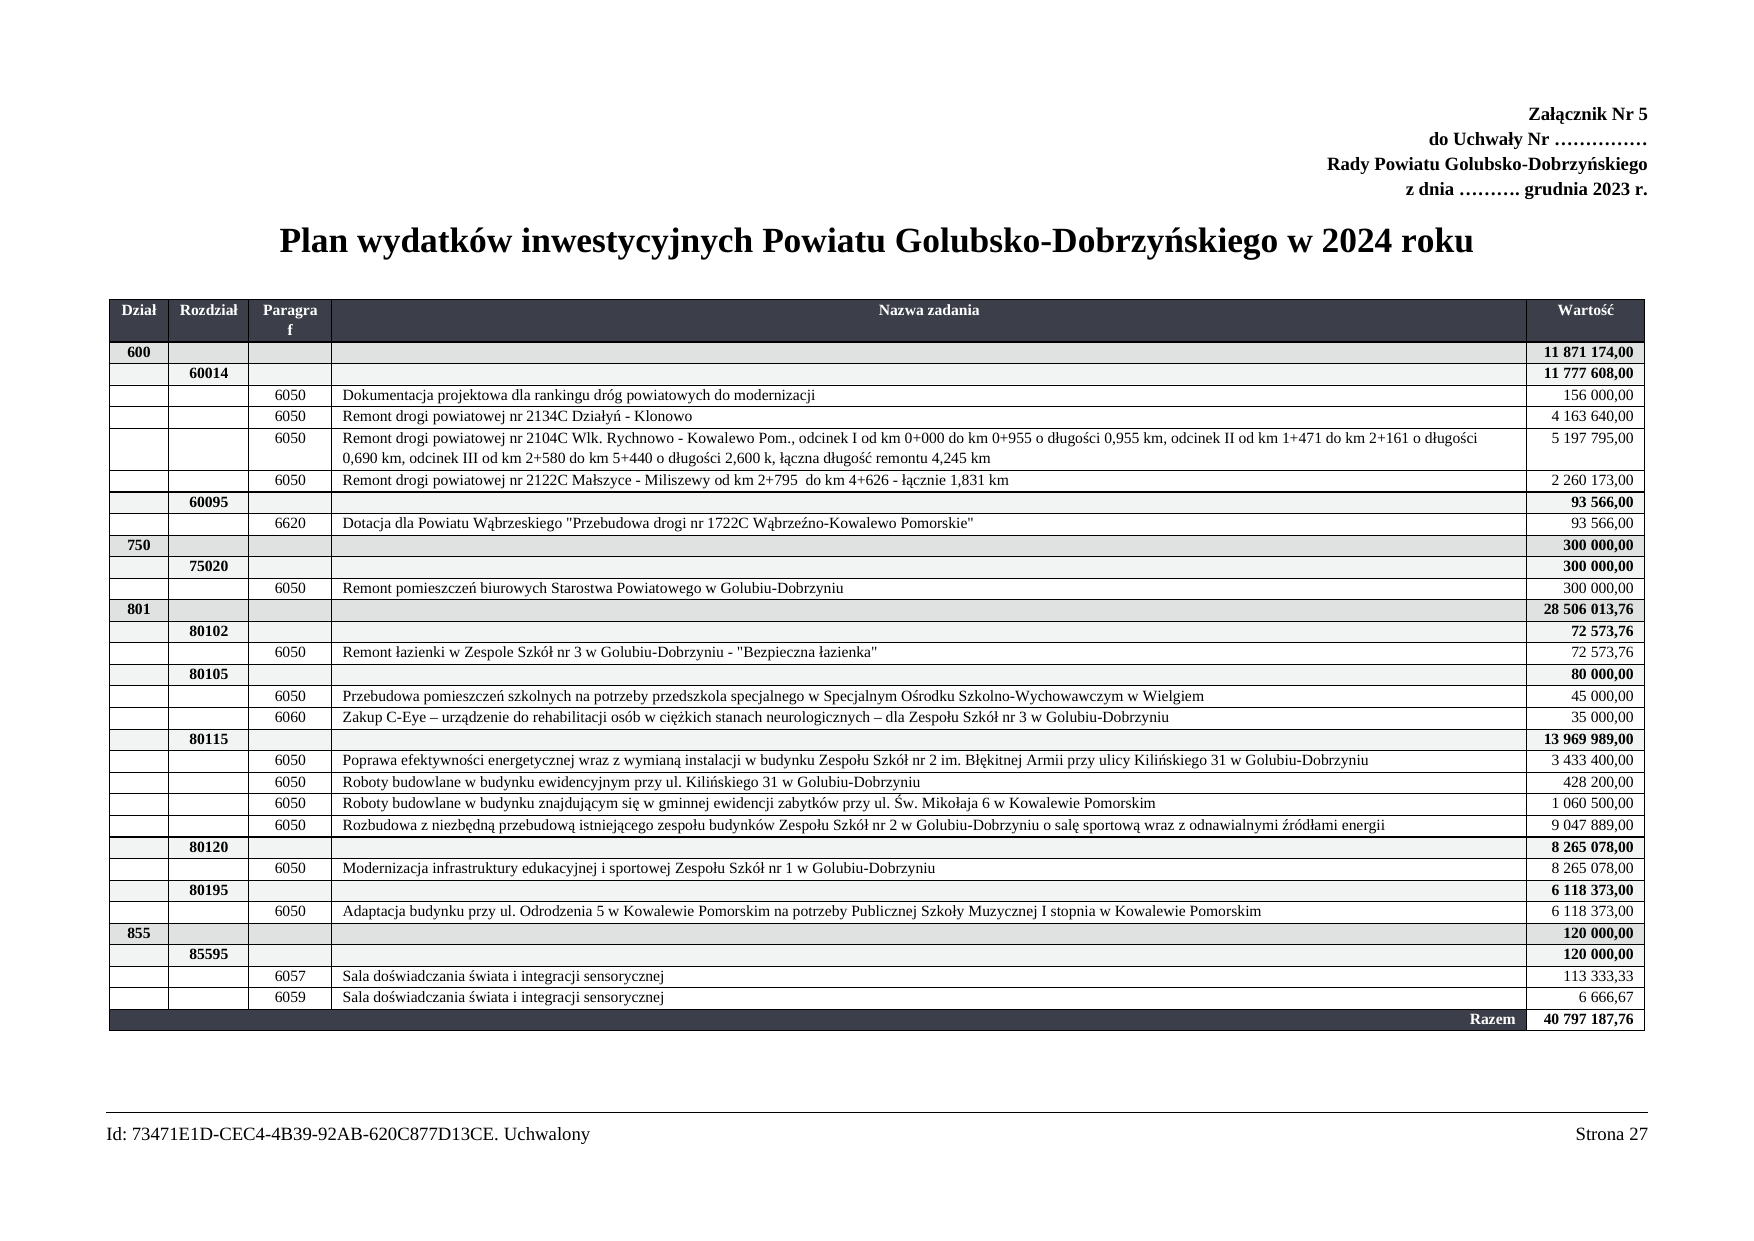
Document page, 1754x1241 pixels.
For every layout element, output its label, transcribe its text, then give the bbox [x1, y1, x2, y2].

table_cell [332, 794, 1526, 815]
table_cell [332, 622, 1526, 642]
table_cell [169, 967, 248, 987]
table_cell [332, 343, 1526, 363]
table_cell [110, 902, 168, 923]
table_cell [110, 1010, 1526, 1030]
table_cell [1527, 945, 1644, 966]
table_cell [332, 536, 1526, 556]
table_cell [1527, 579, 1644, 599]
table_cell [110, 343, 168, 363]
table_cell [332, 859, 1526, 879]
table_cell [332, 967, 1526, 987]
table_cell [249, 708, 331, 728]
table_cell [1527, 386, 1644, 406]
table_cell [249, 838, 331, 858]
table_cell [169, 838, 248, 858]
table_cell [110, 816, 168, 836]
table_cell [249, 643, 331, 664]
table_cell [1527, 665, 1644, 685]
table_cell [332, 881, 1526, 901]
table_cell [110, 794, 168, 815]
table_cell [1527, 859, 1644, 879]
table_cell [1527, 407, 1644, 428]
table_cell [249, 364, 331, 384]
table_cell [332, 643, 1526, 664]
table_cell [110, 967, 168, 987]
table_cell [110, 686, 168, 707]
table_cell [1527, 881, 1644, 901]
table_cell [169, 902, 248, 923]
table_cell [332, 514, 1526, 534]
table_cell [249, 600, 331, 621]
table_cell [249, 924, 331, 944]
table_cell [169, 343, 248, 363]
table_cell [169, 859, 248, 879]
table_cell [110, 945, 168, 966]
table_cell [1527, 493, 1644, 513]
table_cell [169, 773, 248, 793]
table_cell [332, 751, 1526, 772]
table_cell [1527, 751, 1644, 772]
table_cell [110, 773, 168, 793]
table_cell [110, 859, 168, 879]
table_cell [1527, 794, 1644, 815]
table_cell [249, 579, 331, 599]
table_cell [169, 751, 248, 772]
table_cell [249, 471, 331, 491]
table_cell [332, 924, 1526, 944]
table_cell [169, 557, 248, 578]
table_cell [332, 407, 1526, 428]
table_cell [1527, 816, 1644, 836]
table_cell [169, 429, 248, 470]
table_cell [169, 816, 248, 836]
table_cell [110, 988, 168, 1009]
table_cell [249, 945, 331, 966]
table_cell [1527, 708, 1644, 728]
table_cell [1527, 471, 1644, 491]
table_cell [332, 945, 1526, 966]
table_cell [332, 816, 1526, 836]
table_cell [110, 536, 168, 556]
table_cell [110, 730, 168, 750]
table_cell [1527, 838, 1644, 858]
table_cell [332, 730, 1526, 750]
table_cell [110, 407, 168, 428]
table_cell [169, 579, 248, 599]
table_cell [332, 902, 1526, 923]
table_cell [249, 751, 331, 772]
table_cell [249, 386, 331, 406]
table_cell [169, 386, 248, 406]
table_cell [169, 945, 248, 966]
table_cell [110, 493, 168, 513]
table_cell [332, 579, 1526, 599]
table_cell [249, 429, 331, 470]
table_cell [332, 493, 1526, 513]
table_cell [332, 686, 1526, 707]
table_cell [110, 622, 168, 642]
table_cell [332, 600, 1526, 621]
title Plan wydatków inwestycyjnych Powiatu Golubsko-Dobrzyńskiego w 2024 roku [106, 219, 1648, 260]
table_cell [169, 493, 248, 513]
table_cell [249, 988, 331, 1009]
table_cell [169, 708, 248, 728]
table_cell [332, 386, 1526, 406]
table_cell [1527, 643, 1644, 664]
text Załącznik Nr 5 do Uchwały Nr …………… Rady Powiatu Golubsko-Dobrzyńskiego z dnia ………. grudnia 2023 r. [106, 103, 1648, 199]
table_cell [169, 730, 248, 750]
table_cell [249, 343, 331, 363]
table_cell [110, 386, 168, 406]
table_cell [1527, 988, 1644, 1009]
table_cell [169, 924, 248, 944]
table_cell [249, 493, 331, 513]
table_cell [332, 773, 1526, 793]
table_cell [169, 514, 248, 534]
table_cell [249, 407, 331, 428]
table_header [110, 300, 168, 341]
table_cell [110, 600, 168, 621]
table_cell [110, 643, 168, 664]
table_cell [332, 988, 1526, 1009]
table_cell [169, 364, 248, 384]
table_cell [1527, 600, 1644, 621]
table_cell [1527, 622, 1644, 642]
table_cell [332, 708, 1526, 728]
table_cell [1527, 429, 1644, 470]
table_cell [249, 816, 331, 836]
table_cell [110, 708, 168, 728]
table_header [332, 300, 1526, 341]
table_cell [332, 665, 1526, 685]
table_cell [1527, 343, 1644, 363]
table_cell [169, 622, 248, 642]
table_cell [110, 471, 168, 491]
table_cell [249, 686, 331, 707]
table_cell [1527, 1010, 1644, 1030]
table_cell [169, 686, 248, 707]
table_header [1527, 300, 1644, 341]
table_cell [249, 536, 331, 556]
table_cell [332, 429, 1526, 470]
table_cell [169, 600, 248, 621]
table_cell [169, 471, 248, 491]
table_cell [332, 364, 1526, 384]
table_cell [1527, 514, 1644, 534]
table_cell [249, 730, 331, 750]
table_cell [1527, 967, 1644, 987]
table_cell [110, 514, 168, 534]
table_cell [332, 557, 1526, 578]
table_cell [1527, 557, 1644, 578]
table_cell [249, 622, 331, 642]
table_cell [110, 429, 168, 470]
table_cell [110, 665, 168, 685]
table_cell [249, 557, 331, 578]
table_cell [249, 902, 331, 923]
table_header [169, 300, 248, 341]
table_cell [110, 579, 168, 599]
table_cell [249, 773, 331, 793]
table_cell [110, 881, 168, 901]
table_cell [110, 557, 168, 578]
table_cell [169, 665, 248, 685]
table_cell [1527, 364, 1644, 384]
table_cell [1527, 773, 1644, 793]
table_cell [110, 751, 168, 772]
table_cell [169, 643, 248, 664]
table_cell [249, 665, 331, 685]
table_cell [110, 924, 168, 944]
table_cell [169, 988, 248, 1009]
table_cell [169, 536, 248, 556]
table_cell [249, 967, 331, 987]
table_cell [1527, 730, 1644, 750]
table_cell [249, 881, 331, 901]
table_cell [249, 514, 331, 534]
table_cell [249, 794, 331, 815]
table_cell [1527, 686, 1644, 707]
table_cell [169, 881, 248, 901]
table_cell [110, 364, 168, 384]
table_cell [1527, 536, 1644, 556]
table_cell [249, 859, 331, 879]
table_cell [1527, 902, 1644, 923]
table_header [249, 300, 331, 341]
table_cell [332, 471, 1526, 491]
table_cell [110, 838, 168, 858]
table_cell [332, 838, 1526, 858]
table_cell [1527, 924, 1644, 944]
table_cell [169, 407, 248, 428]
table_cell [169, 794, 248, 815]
